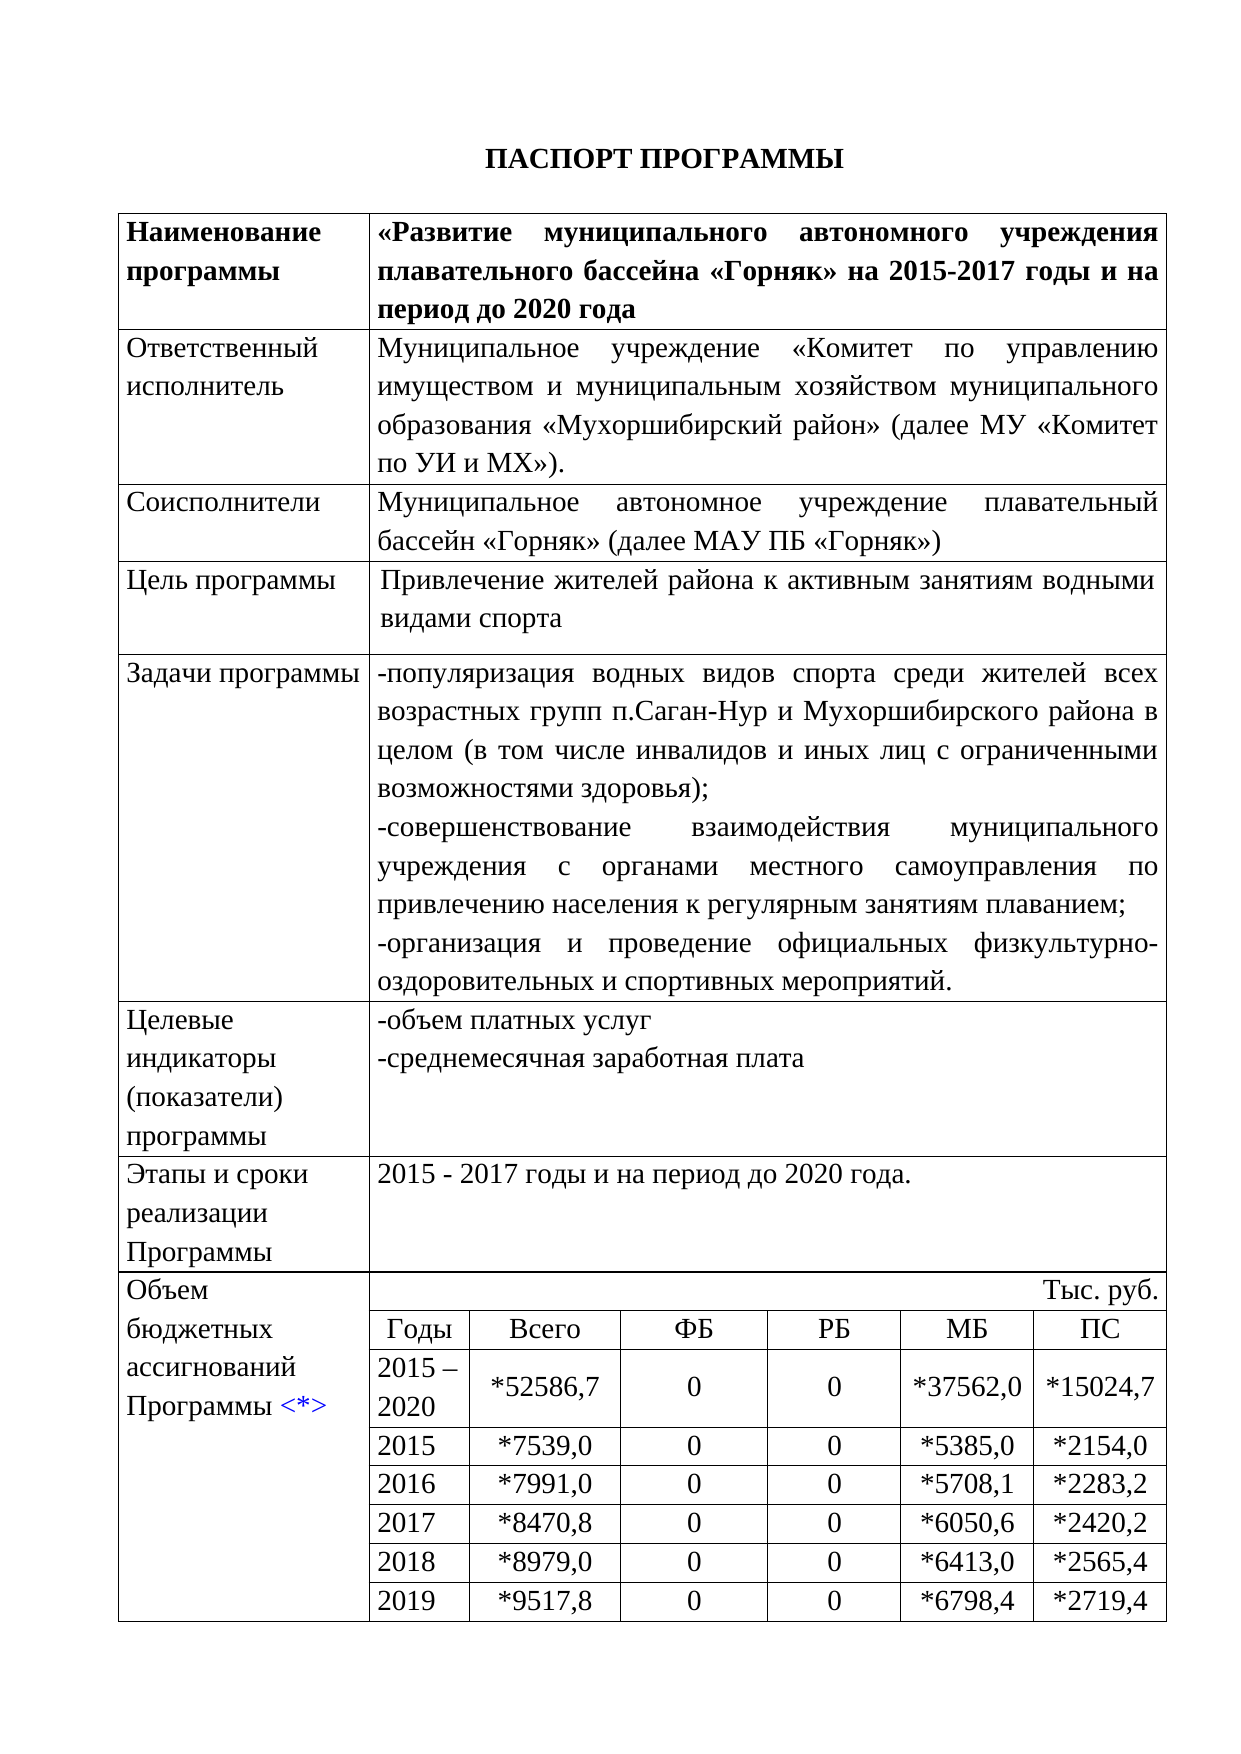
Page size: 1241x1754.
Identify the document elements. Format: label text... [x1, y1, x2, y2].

table_cell Соисполнители [119, 485, 369, 561]
table_cell 0 [768, 1350, 900, 1427]
table_cell *2719,4 [1034, 1583, 1166, 1621]
table_cell РБ [768, 1311, 900, 1349]
table_cell 2019 [370, 1583, 469, 1621]
table_cell *8979,0 [470, 1544, 620, 1582]
table_cell Целевые индикаторы (показатели) программы [119, 1002, 369, 1156]
table_cell *2420,2 [1034, 1505, 1166, 1543]
table_cell 0 [621, 1428, 767, 1465]
table_cell -популяризация водных видов спорта среди жителей всех возрастных групп п.Саган-Нур и Мухоршибирского района в целом (в том числе инвалидов и иных лиц с ограниченными возможностями здоровья); -совершенствование взаимодействия муниципального учреждения с органами местного самоуправления по привлечению населения к регулярным занятиям плаванием; -организация и проведение официальных физкультурно-оздоровительных и спортивных мероприятий. [370, 655, 1166, 1001]
table_cell *15024,7 [1034, 1350, 1166, 1427]
table_cell *7991,0 [470, 1466, 620, 1504]
table_cell *6413,0 [901, 1544, 1033, 1582]
table_cell ПС [1034, 1311, 1166, 1349]
table_cell *52586,7 [470, 1350, 620, 1427]
table_cell 0 [621, 1583, 767, 1621]
table_cell 0 [768, 1505, 900, 1543]
table_cell МБ [901, 1311, 1033, 1349]
table_cell -объем платных услуг -среднемесячная заработная плата [370, 1002, 1166, 1156]
table_cell Цель программы [119, 562, 369, 654]
table_cell 0 [621, 1505, 767, 1543]
table_cell *6050,6 [901, 1505, 1033, 1543]
table_cell 2017 [370, 1505, 469, 1543]
table_cell Привлечение жителей района к активным занятиям водными видами спорта [370, 562, 1166, 654]
table_cell Задачи программы [119, 655, 369, 1001]
text ПАСПОРТ ПРОГРАММЫ [177, 141, 1152, 174]
table_cell 0 [768, 1583, 900, 1621]
table_cell Муниципальное автономное учреждение плавательный бассейн «Горняк» (далее МАУ ПБ «Горняк») [370, 485, 1166, 561]
table_cell Объем бюджетных ассигнований Программы <*> [119, 1273, 369, 1621]
table_cell 0 [621, 1466, 767, 1504]
table_header Наименование программы [119, 214, 369, 329]
table_cell 2015 [370, 1428, 469, 1465]
table_cell *2283,2 [1034, 1466, 1166, 1504]
table_cell 0 [621, 1544, 767, 1582]
table_cell 0 [768, 1544, 900, 1582]
table_cell *5385,0 [901, 1428, 1033, 1465]
table_cell Годы [370, 1311, 469, 1349]
table_cell *2154,0 [1034, 1428, 1166, 1465]
table_cell *9517,8 [470, 1583, 620, 1621]
table_cell 2018 [370, 1544, 469, 1582]
table_cell Муниципальное учреждение «Комитет по управлению имуществом и муниципальным хозяйством муниципального образования «Мухоршибирский район» (далее МУ «Комитет по УИ и МХ»). [370, 330, 1166, 483]
table_cell Этапы и сроки реализации Программы [119, 1157, 369, 1271]
table_header «Развитие муниципального автономного учреждения плавательного бассейна «Горняк» на 2015-2017 годы и на период до 2020 года [370, 214, 1166, 329]
table_cell *2565,4 [1034, 1544, 1166, 1582]
table_cell Всего [470, 1311, 620, 1349]
table_cell Тыс. руб. [370, 1273, 1166, 1310]
table_cell 0 [621, 1350, 767, 1427]
table_cell 2015 – 2020 [370, 1350, 469, 1427]
table_cell ФБ [621, 1311, 767, 1349]
table_cell *6798,4 [901, 1583, 1033, 1621]
table_cell Ответственный исполнитель [119, 330, 369, 483]
table_cell *8470,8 [470, 1505, 620, 1543]
table_cell 2015 - 2017 годы и на период до 2020 года. [370, 1157, 1166, 1271]
table_cell *7539,0 [470, 1428, 620, 1465]
table_cell 2016 [370, 1466, 469, 1504]
table_cell 0 [768, 1428, 900, 1465]
table_cell 0 [768, 1466, 900, 1504]
table_cell *5708,1 [901, 1466, 1033, 1504]
table_cell *37562,0 [901, 1350, 1033, 1427]
